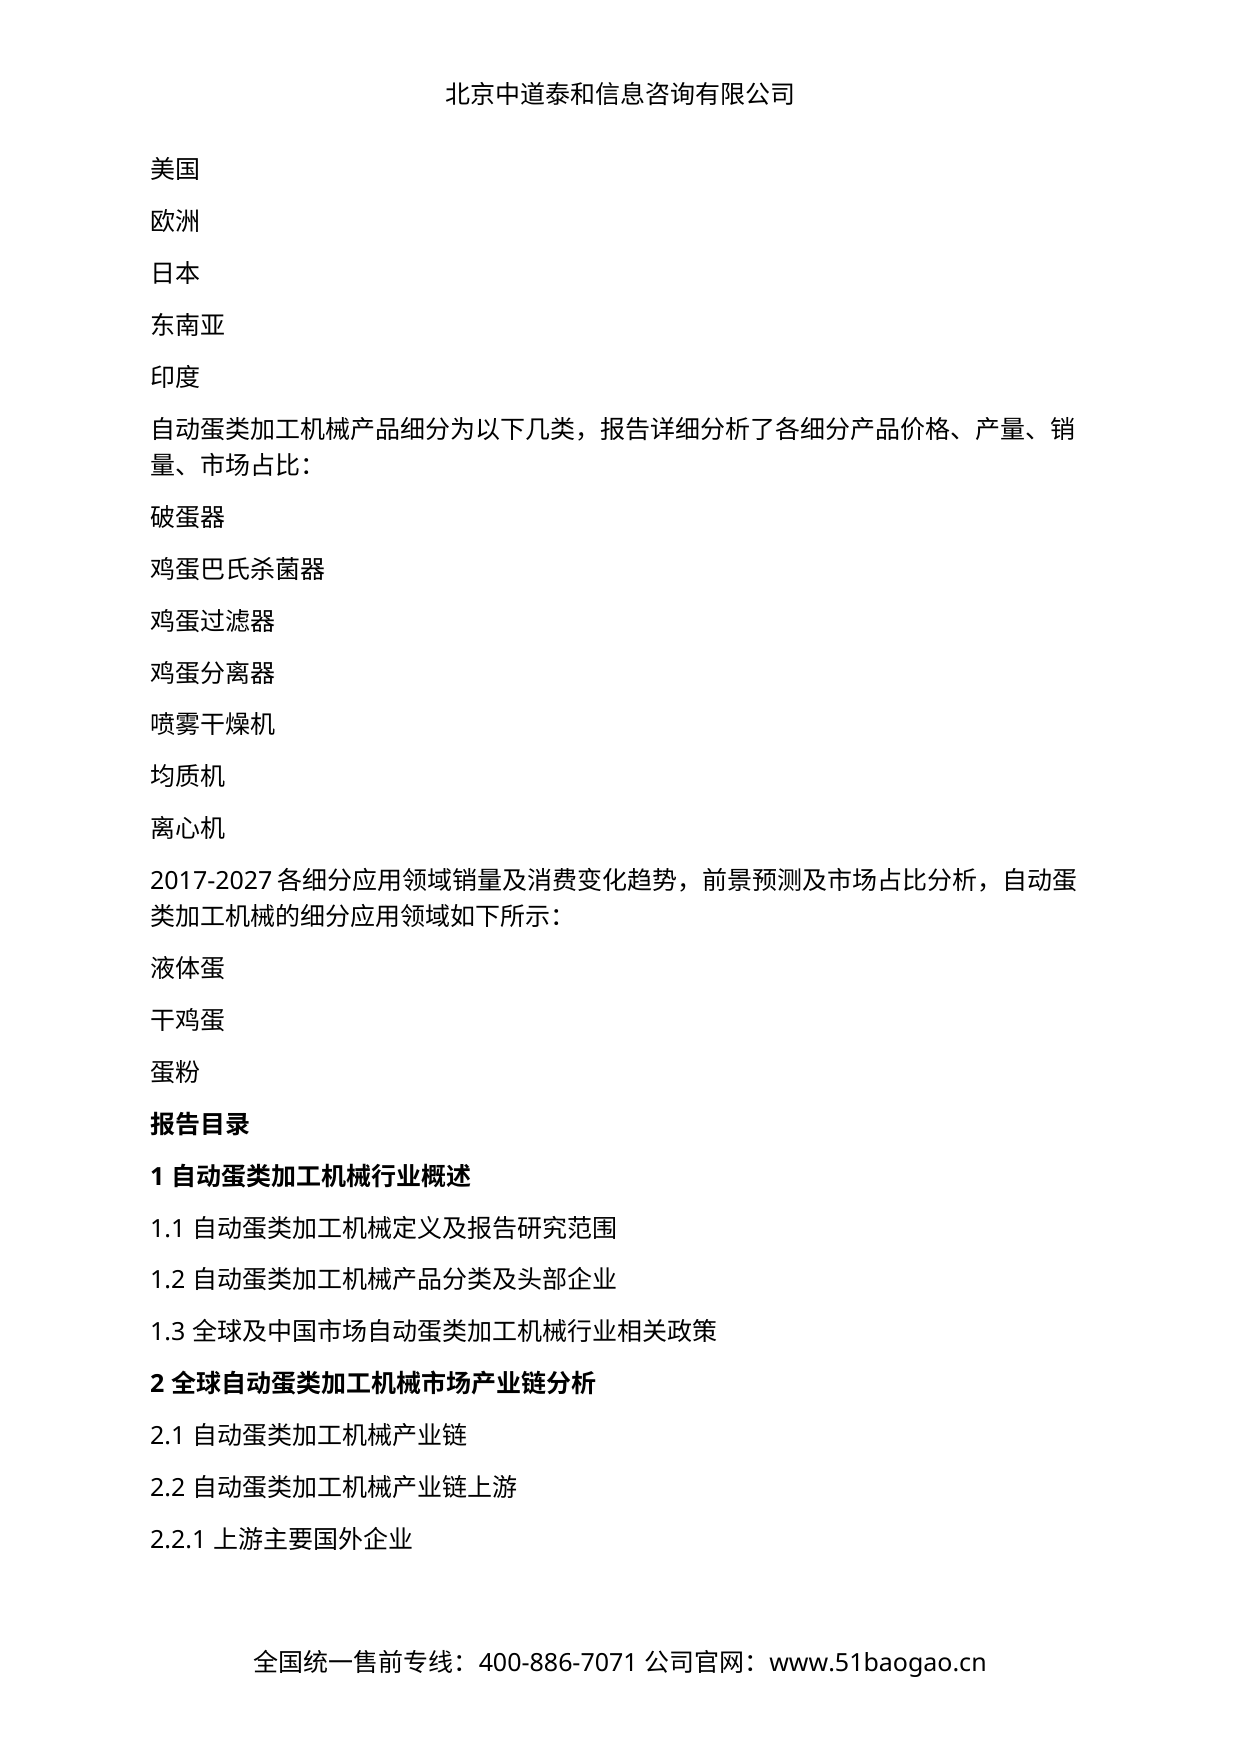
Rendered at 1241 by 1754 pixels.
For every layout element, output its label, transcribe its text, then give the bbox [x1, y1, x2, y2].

text 1.2 自动蛋类加工机械产品分类及头部企业 [150, 1260, 1090, 1296]
text 均质机 [150, 757, 1090, 793]
text 2 全球自动蛋类加工机械市场产业链分析 [150, 1364, 1090, 1400]
text 2017-2027各细分应用领域销量及消费变化趋势，前景预测及市场占比分析，自动蛋类加工机械的细分应用领域如下所示： [150, 861, 1090, 933]
text 1.3 全球及中国市场自动蛋类加工机械行业相关政策 [150, 1312, 1090, 1348]
text 离心机 [150, 809, 1090, 845]
text 干鸡蛋 [150, 1001, 1090, 1037]
text 鸡蛋过滤器 [150, 601, 1090, 637]
text 2.2.1 上游主要国外企业 [150, 1519, 1090, 1556]
text 蛋粉 [150, 1052, 1090, 1089]
text 欧洲 [150, 202, 1090, 238]
text 破蛋器 [150, 497, 1090, 534]
text 美国 [150, 150, 1090, 186]
text 液体蛋 [150, 949, 1090, 985]
text 2.1 自动蛋类加工机械产业链 [150, 1416, 1090, 1452]
text 鸡蛋分离器 [150, 653, 1090, 689]
text 1 自动蛋类加工机械行业概述 [150, 1156, 1090, 1192]
text 日本 [150, 254, 1090, 290]
text 东南亚 [150, 306, 1090, 342]
text 喷雾干燥机 [150, 705, 1090, 741]
text 鸡蛋巴氏杀菌器 [150, 549, 1090, 586]
text 报告目录 [150, 1104, 1090, 1141]
text 印度 [150, 357, 1090, 394]
text 自动蛋类加工机械产品细分为以下几类，报告详细分析了各细分产品价格、产量、销量、市场占比： [150, 409, 1090, 482]
text 1.1 自动蛋类加工机械定义及报告研究范围 [150, 1208, 1090, 1244]
text 2.2 自动蛋类加工机械产业链上游 [150, 1467, 1090, 1504]
